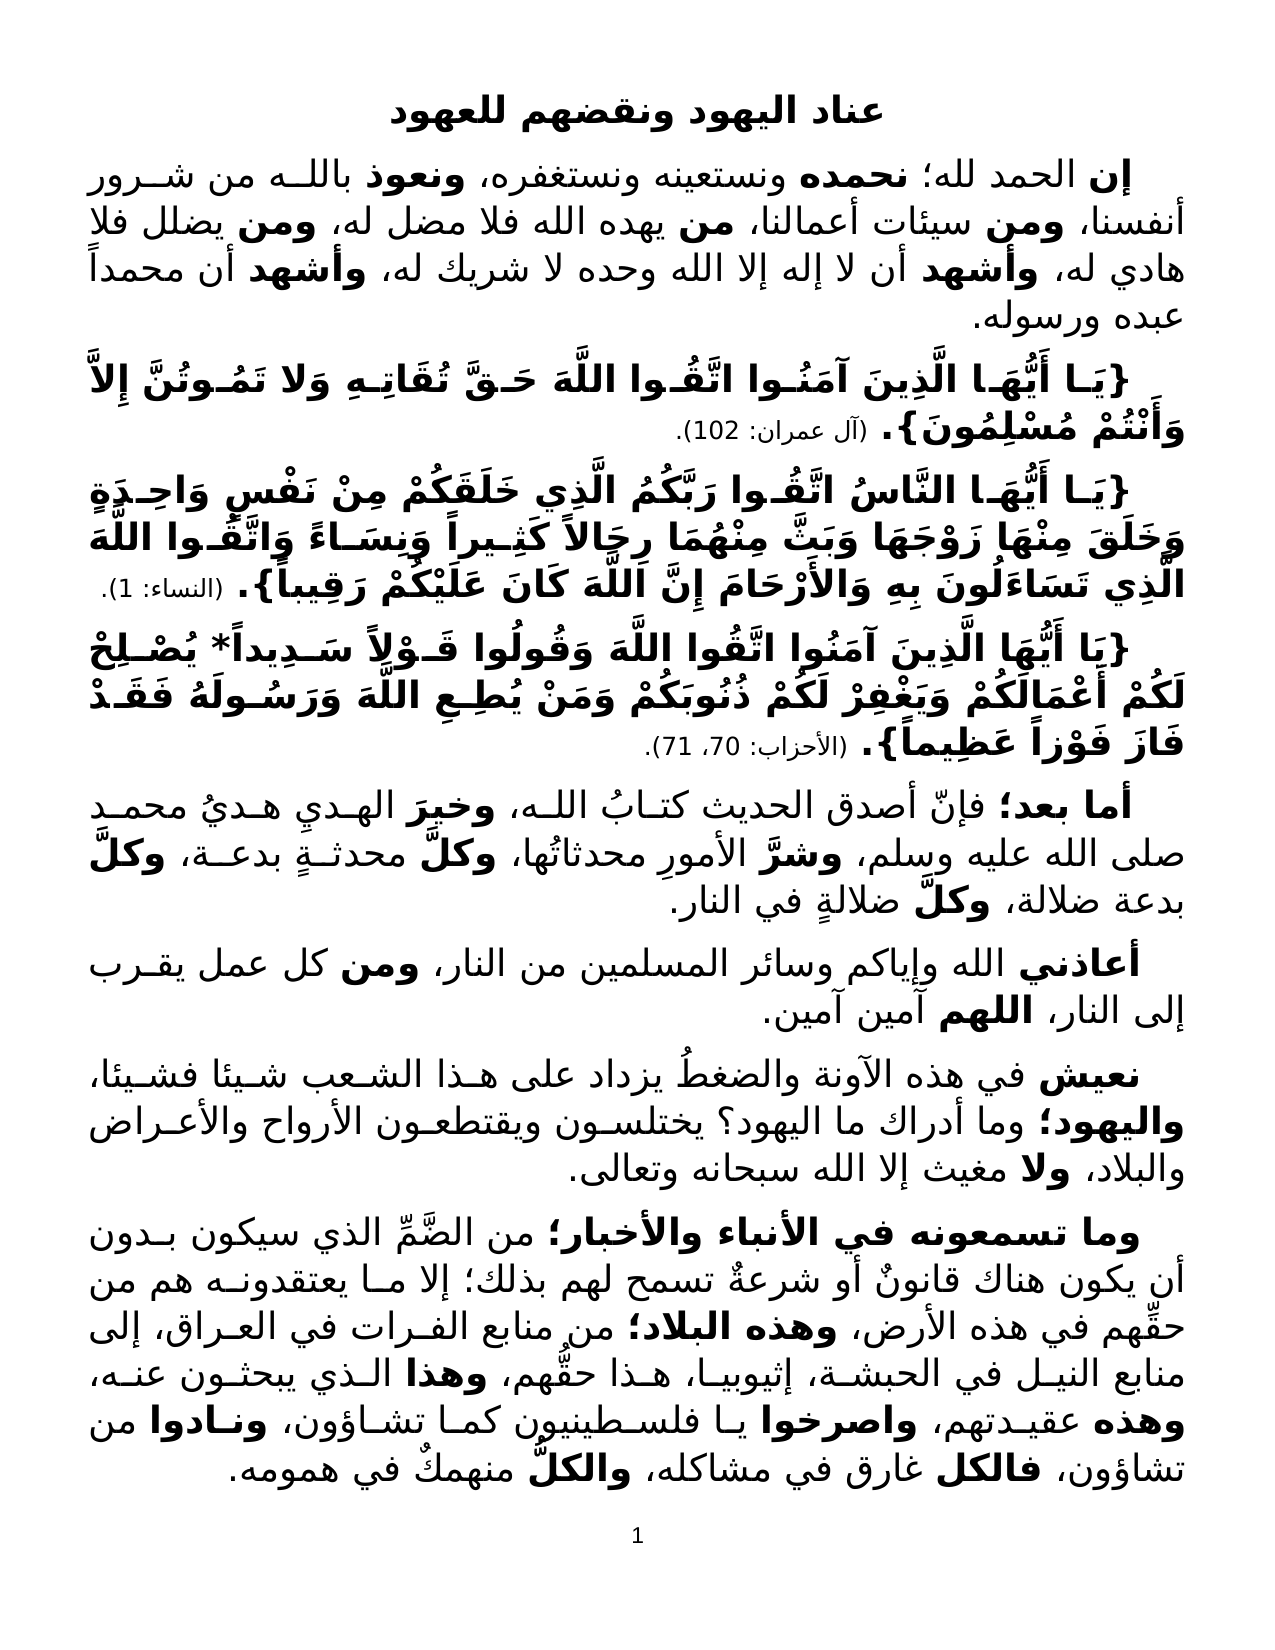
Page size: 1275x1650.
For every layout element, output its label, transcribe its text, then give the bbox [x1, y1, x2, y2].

text {يَا أَيُّهَا الَّذِينَ آمَنُوا اتَّقُوا اللَّهَ حَقَّ تُقَاتِهِ وَلا تَمُوتُنَّ إِلاَّ وَأَنْتُمْ مُسْلِمُونَ}. (آل عمران: 102). [89, 357, 1186, 448]
text عناد اليهود ونقضهم للعهود [89, 89, 1186, 132]
text إن الحمد لله؛ نحمده ونستعينه ونستغفره، ونعوذ بالله من شرور أنفسنا، ومن سيئات أعمالنا، من يهده الله فلا مضل له، ومن يضلل فلا هادي له، وأشهد أن لا إله إلا الله وحده لا شريك له، وأشهد أن محمداً عبده ورسوله. [89, 152, 1186, 337]
text وما تسمعونه في الأنباء والأخبار؛ من الضَّمِّ الذي سيكون بدون أن يكون هناك قانونٌ أو شرعةٌ تسمح لهم بذلك؛ إلا ما يعتقدونه هم من حقِّهم في هذه الأرض، وهذه البلاد؛ من منابع الفرات في العراق، إلى منابع النيل في الحبشة، إثيوبيا، هذا حقُّهم، وهذا الذي يبحثون عنه، وهذه عقيدتهم، واصرخوا يا فلسطينيون كما تشاؤون، ونادوا من تشاؤون، فالكل غارق في مشاكله، والكلُّ منهمكٌ في همومه. [89, 1211, 1186, 1490]
text {يَا أَيُّهَا النَّاسُ اتَّقُوا رَبَّكُمُ الَّذِي خَلَقَكُمْ مِنْ نَفْسٍ وَاحِدَةٍ وَخَلَقَ مِنْهَا زَوْجَهَا وَبَثَّ مِنْهُمَا رِجَالاً كَثِيراً وَنِسَاءً وَاتَّقُوا اللَّهَ الَّذِي تَسَاءَلُونَ بِهِ وَالأَرْحَامَ إِنَّ اللَّهَ كَانَ عَلَيْكُمْ رَقِيباً}. (النساء: 1). [89, 468, 1186, 606]
text نعيش في هذه الآونة والضغطُ يزداد على هذا الشعب شيئا فشيئا، واليهود؛ وما أدراك ما اليهود؟ يختلسون ويقتطعون الأرواح والأعراض والبلاد، ولا مغيث إلا الله سبحانه وتعالى. [89, 1053, 1186, 1191]
text أعاذني الله وإياكم وسائر المسلمين من النار، ومن كل عمل يقرب إلى النار، اللهم آمين آمين. [89, 942, 1186, 1033]
text أما بعد؛ فإنّ أصدق الحديث كتابُ الله، وخيرَ الهديِ هديُ محمد صلى الله عليه وسلم، وشرَّ الأمورِ محدثاتُها، وكلَّ محدثةٍ بدعة، وكلَّ بدعة ضلالة، وكلَّ ضلالةٍ في النار. [89, 784, 1186, 922]
text {يَا أَيُّهَا الَّذِينَ آمَنُوا اتَّقُوا اللَّهَ وَقُولُوا قَوْلاً سَدِيداً* يُصْلِحْ لَكُمْ أَعْمَالَكُمْ وَيَغْفِرْ لَكُمْ ذُنُوبَكُمْ وَمَنْ يُطِعِ اللَّهَ وَرَسُولَهُ فَقَدْ فَازَ فَوْزاً عَظِيماً}. (الأحزاب: 70، 71). [89, 626, 1186, 764]
